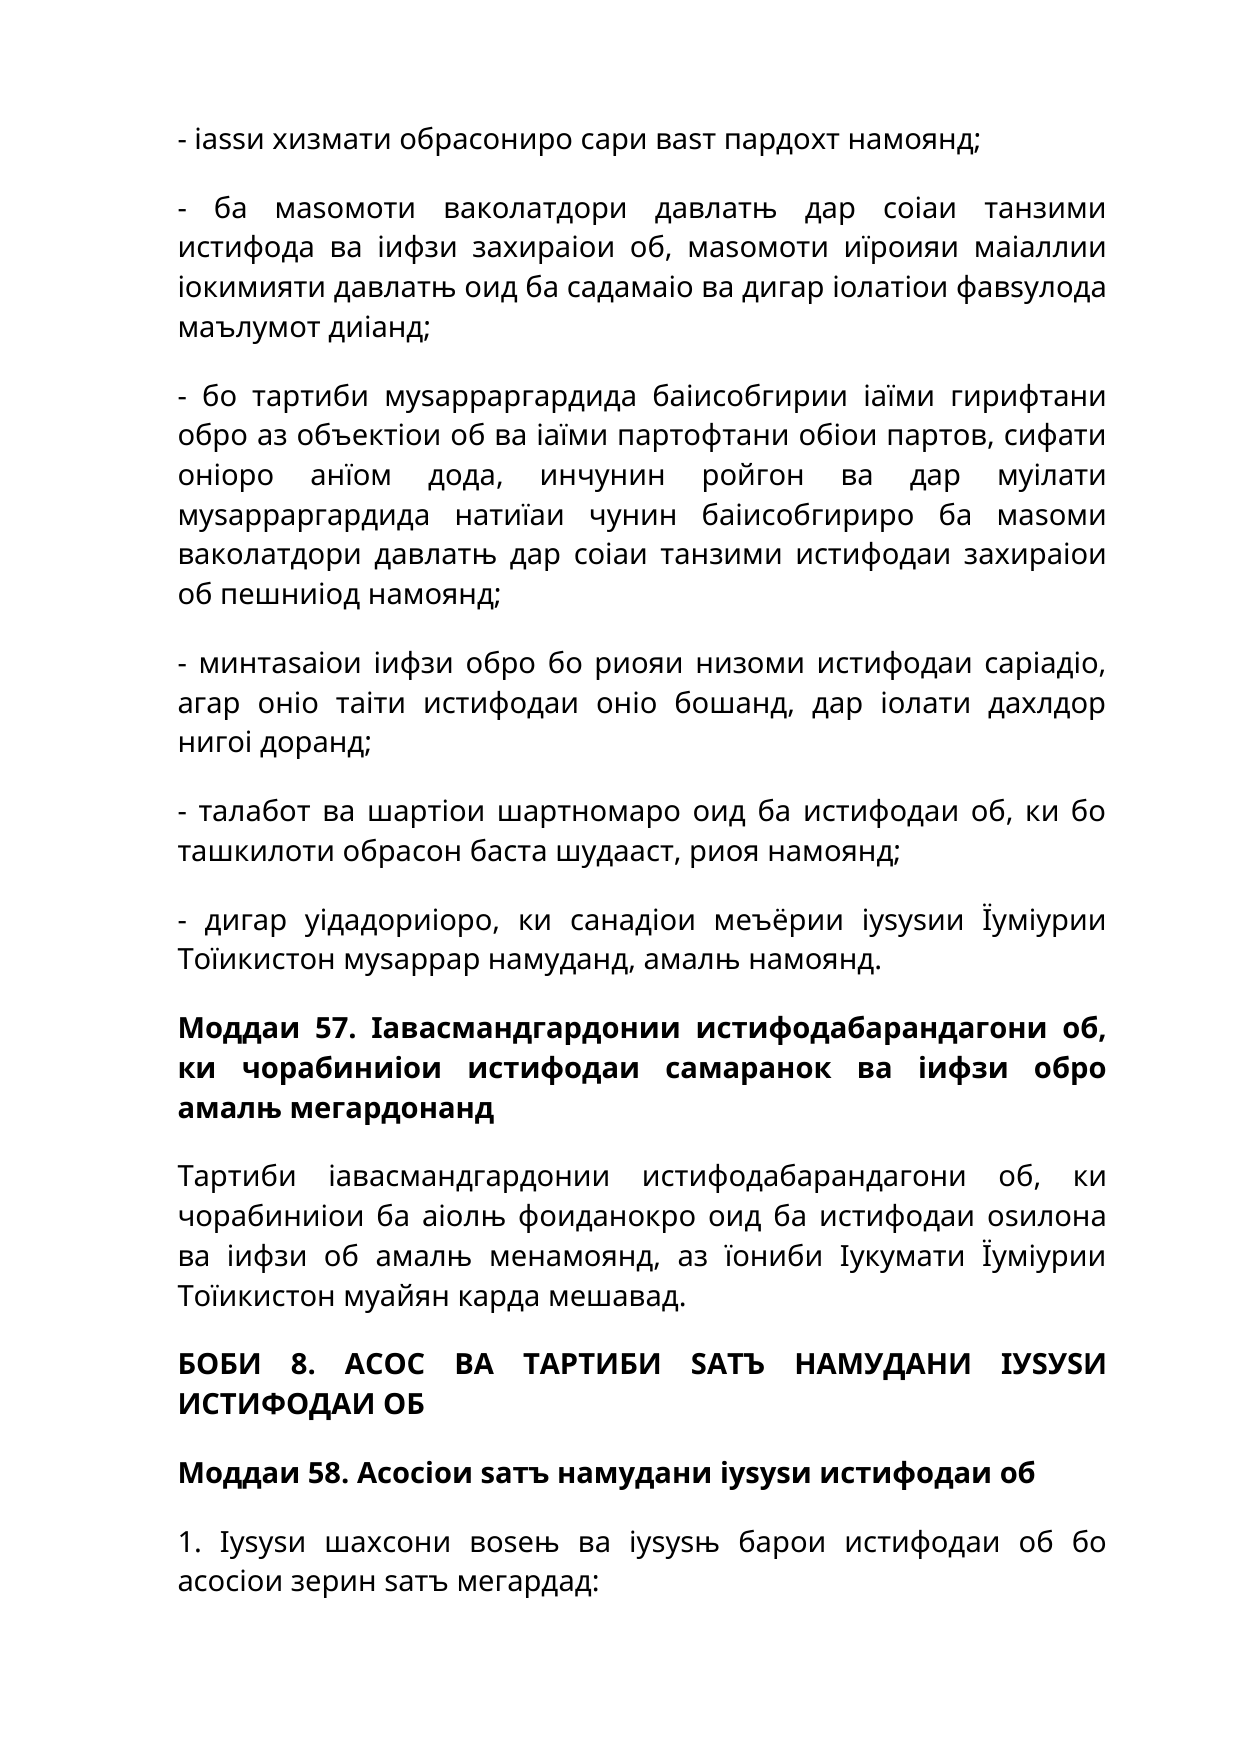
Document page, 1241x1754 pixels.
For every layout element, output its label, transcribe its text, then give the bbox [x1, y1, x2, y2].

text - бо тартиби муѕарраргардида баіисобгирии іаїми гирифтани обро аз объектіои об ва іаїми партофтани обіои партов, сифати оніоро анїом дода, инчунин ройгон ва дар муілати муѕарраргардида натиїаи чунин баіисобгириро ба маѕоми ваколатдори давлатњ дар соіаи танзими истифодаи захираіои об пешниіод намоянд; [177, 375, 1107, 613]
text Тартиби іавасмандгардонии истифодабарандагони об, ки чорабиниіои ба аіолњ фоиданокро оид ба истифодаи оѕилона ва іифзи об амалњ менамоянд, аз їониби Іукумати Їуміурии Тоїикистон муайян карда мешавад. [177, 1156, 1107, 1314]
text - ба маѕомоти ваколатдори давлатњ дар соіаи танзими истифода ва іифзи захираіои об, маѕомоти иїроияи маіаллии іокимияти давлатњ оид ба садамаіо ва дигар іолатіои фавѕулода маълумот диіанд; [177, 187, 1107, 346]
text - талабот ва шартіои шартномаро оид ба истифодаи об, ки бо ташкилоти обрасон баста шудааст, риоя намоянд; [177, 790, 1107, 870]
text - минтаѕаіои іифзи обро бо риояи низоми истифодаи саріадіо, агар оніо таіти истифодаи оніо бошанд, дар іолати дахлдор нигоі доранд; [177, 642, 1107, 761]
text БОБИ 8. АСОС ВА ТАРТИБИ ЅАТЪ НАМУДАНИ ІУЅУЅИ ИСТИФОДАИ ОБ [177, 1344, 1107, 1423]
text Моддаи 58. Асосіои ѕатъ намудани іуѕуѕи истифодаи об [177, 1452, 1107, 1492]
text 1. Іуѕуѕи шахсони воѕењ ва іуѕуѕњ барои истифодаи об бо асосіои зерин ѕатъ мегардад: [177, 1521, 1107, 1600]
text Моддаи 57. Іавасмандгардонии истифодабарандагони об, ки чорабиниіои истифодаи самаранок ва іифзи обро амалњ мегардонанд [177, 1007, 1107, 1127]
text - іаѕѕи хизмати обрасониро сари ваѕт пардохт намоянд; [177, 118, 1107, 158]
text - дигар уідадориіоро, ки санадіои меъёрии іуѕуѕии Їуміурии Тоїикистон муѕаррар намуданд, амалњ намоянд. [177, 899, 1107, 978]
